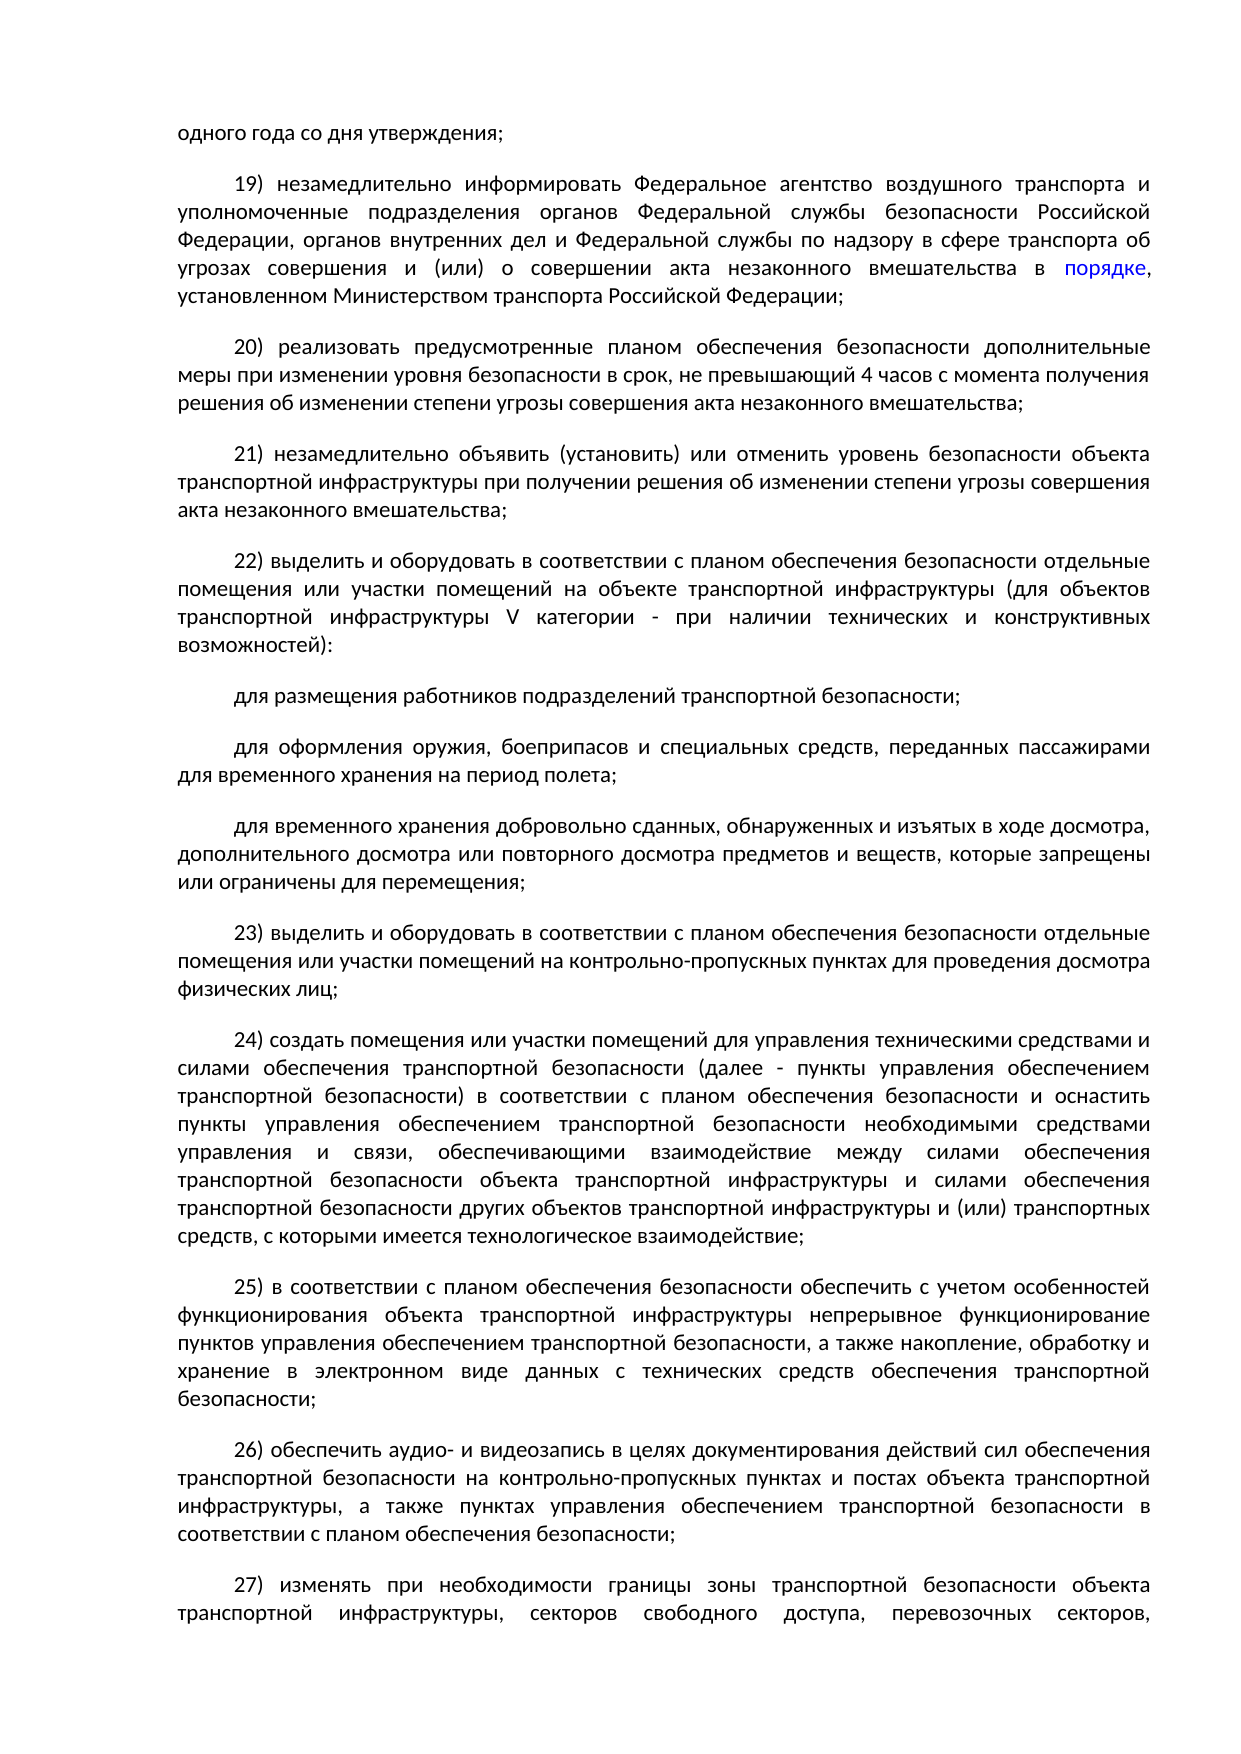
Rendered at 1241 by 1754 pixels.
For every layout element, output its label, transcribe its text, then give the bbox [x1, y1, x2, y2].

text для размещения работников подразделений транспортной безопасности; [177, 681, 1152, 709]
text для временного хранения добровольно сданных, обнаруженных и изъятых в ходе досмотра, дополнительного досмотра или повторного досмотра предметов и веществ, которые запрещены или ограничены для перемещения; [177, 811, 1152, 895]
text 25) в соответствии с планом обеспечения безопасности обеспечить с учетом особенностей функционирования объекта транспортной инфраструктуры непрерывное функционирование пунктов управления обеспечением транспортной безопасности, а также накопление, обработку и хранение в электронном виде данных с технических средств обеспечения транспортной безопасности; [177, 1272, 1152, 1412]
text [177, 1570, 1152, 1626]
text 20) реализовать предусмотренные планом обеспечения безопасности дополнительные меры при изменении уровня безопасности в срок, не превышающий 4 часов с момента получения решения об изменении степени угрозы совершения акта незаконного вмешательства; [177, 332, 1152, 416]
text для оформления оружия, боеприпасов и специальных средств, переданных пассажирами для временного хранения на период полета; [177, 732, 1152, 788]
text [177, 118, 1152, 146]
text 21) незамедлительно объявить (установить) или отменить уровень безопасности объекта транспортной инфраструктуры при получении решения об изменении степени угрозы совершения акта незаконного вмешательства; [177, 439, 1152, 523]
text 26) обеспечить аудио- и видеозапись в целях документирования действий сил обеспечения транспортной безопасности на контрольно-пропускных пунктах и постах объекта транспортной инфраструктуры, а также пунктах управления обеспечением транспортной безопасности в соответствии с планом обеспечения безопасности; [177, 1435, 1152, 1547]
text 23) выделить и оборудовать в соответствии с планом обеспечения безопасности отдельные помещения или участки помещений на контрольно-пропускных пунктах для проведения досмотра физических лиц; [177, 918, 1152, 1002]
text 24) создать помещения или участки помещений для управления техническими средствами и силами обеспечения транспортной безопасности (далее - пункты управления обеспечением транспортной безопасности) в соответствии с планом обеспечения безопасности и оснастить пункты управления обеспечением транспортной безопасности необходимыми средствами управления и связи, обеспечивающими взаимодействие между силами обеспечения транспортной безопасности объекта транспортной инфраструктуры и силами обеспечения транспортной безопасности других объектов транспортной инфраструктуры и (или) транспортных средств, с которыми имеется технологическое взаимодействие; [177, 1025, 1152, 1249]
text 22) выделить и оборудовать в соответствии с планом обеспечения безопасности отдельные помещения или участки помещений на объекте транспортной инфраструктуры (для объектов транспортной инфраструктуры V категории - при наличии технических и конструктивных возможностей): [177, 546, 1152, 658]
text 19) незамедлительно информировать Федеральное агентство воздушного транспорта и уполномоченные подразделения органов Федеральной службы безопасности Российской Федерации, органов внутренних дел и Федеральной службы по надзору в сфере транспорта об угрозах совершения и (или) о совершении акта незаконного вмешательства в порядке, установленном Министерством транспорта Российской Федерации; [177, 169, 1152, 309]
